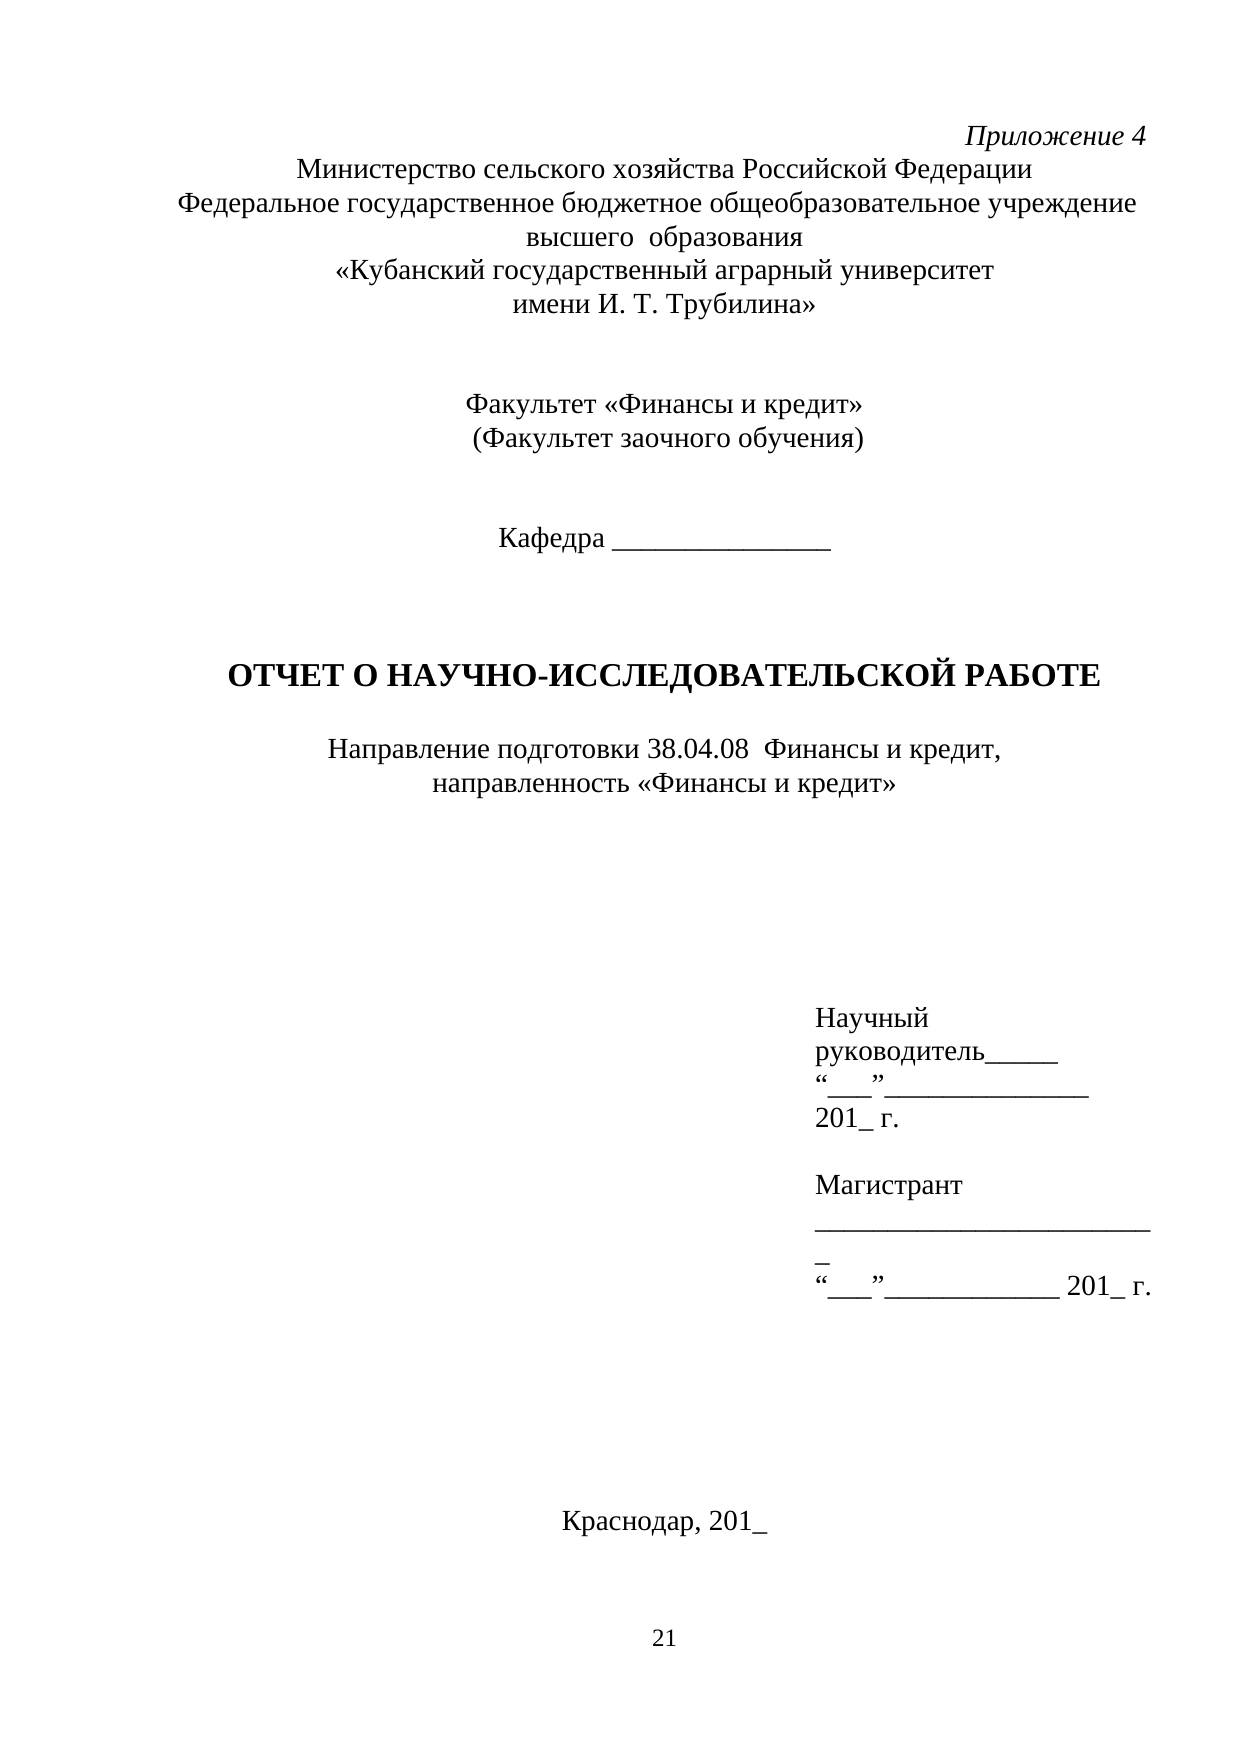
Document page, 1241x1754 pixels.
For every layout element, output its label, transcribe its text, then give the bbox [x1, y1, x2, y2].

text Кафедра _______________ [177, 521, 1152, 554]
text “___”____________ 201_ г. [815, 1268, 1152, 1302]
text Краснодар, 201_ [177, 1503, 1152, 1536]
text ОТЧЕТ О НАУЧНО-ИССЛЕДОВАТЕЛЬСКОЙ РАБОТЕ [177, 655, 1152, 693]
text Научный руководитель_____ [815, 1000, 1152, 1067]
text высшего образования [177, 219, 1152, 252]
text направленность «Финансы и кредит» [177, 765, 1152, 798]
text Федеральное государственное бюджетное общеобразовательное учреждение [177, 185, 1152, 219]
text имени И. Т. Трубилина» [177, 286, 1152, 319]
text Направление подготовки 38.04.08 Финансы и кредит, [177, 731, 1152, 765]
text Факультет «Финансы и кредит» [177, 386, 1152, 420]
text «Кубанский государственный аграрный университет [177, 252, 1152, 286]
text (Факультет заочного обучения) [177, 420, 1152, 453]
text ________________________ [815, 1201, 1152, 1268]
text Министерство сельского хозяйства Российской Федерации [177, 152, 1152, 185]
text Магистрант [815, 1167, 1152, 1201]
text Приложение 4 [177, 118, 1152, 152]
text “___”______________ 201_ г. [815, 1067, 1152, 1134]
